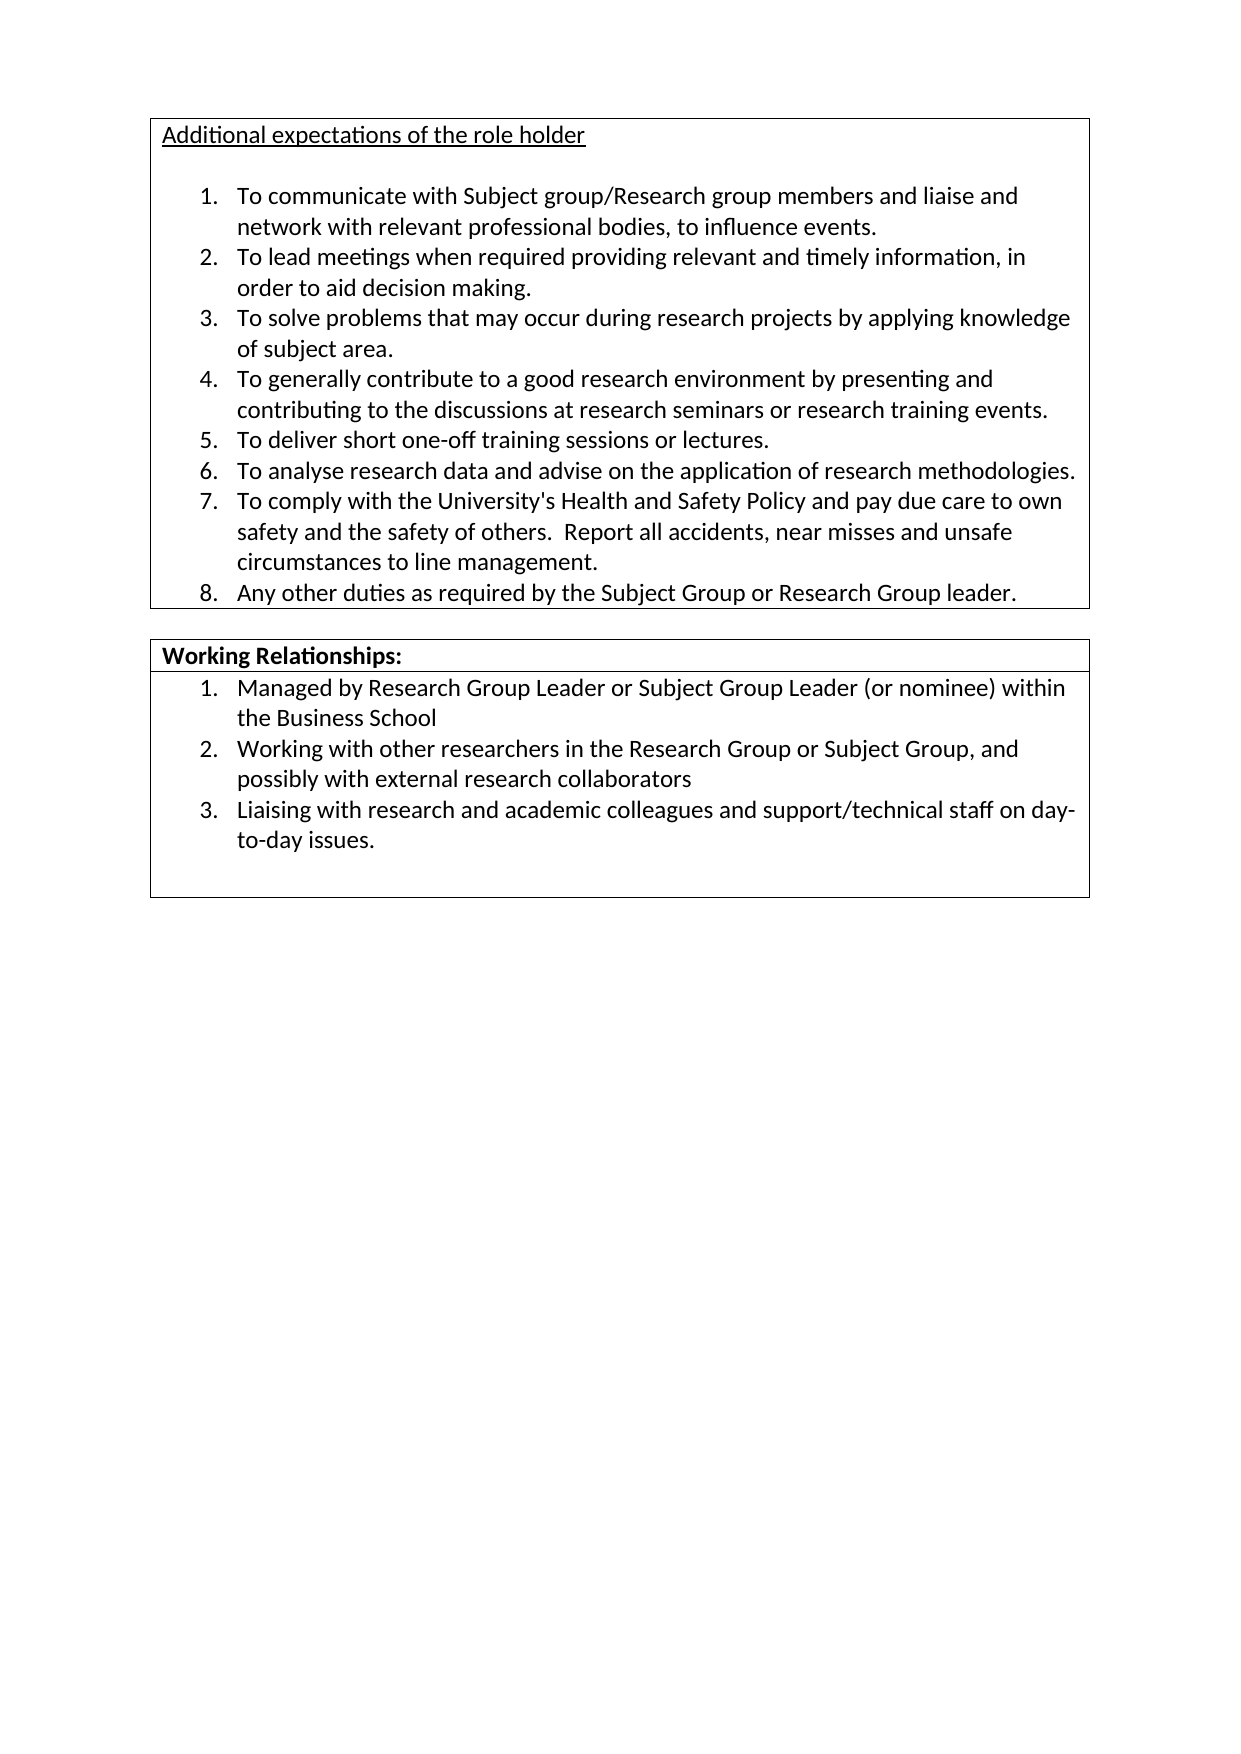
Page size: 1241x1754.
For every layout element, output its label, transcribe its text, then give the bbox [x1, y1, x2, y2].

table_cell Managed by Research Group Leader or Subject Group Leader (or nominee) within the Business School Working with other researchers in the Research Group or Subject Group, and possibly with external research collaborators Liaising with research and academic colleagues and support/technical staff on day-to-day issues. [151, 672, 1089, 897]
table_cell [151, 119, 1089, 607]
table_header Working Relationships: [151, 640, 1089, 671]
